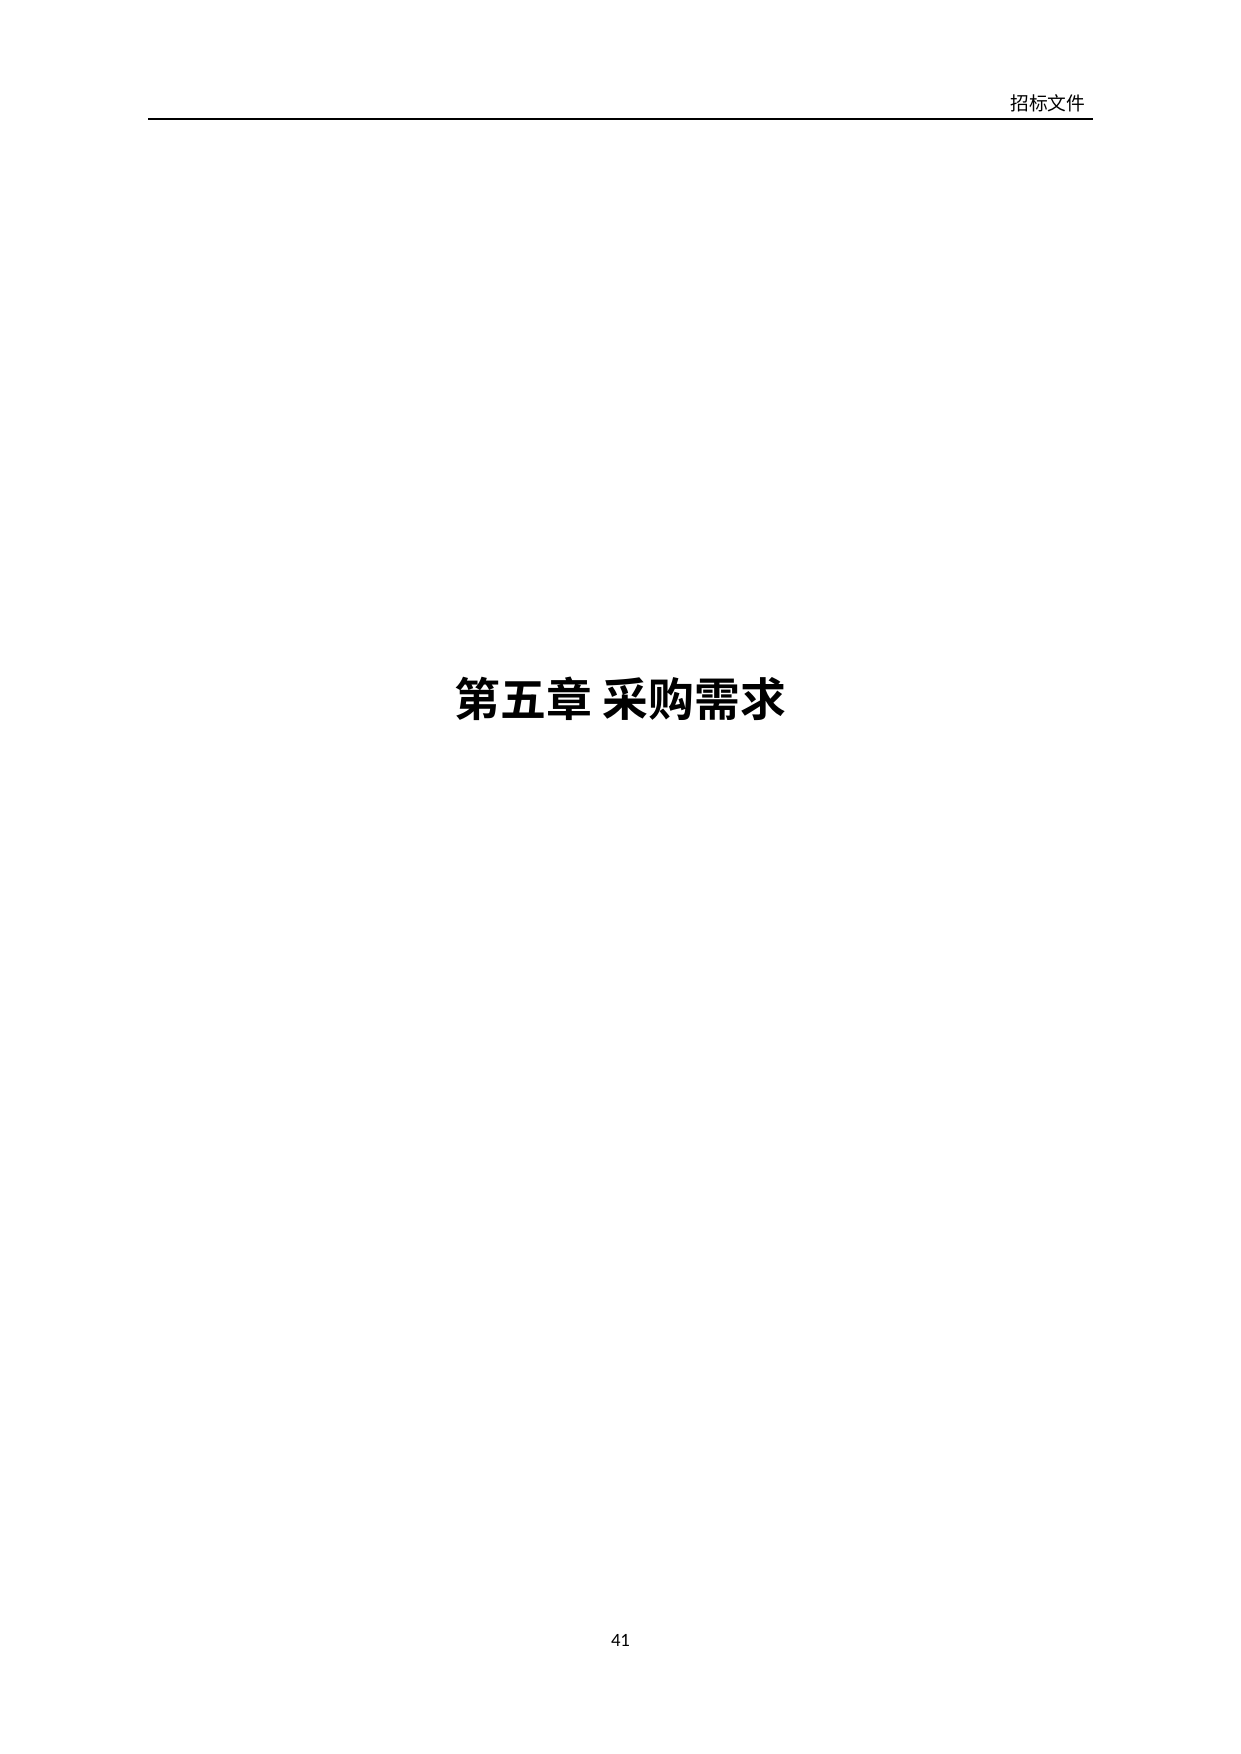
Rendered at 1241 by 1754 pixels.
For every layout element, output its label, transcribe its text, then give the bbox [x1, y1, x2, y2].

text 第五章 采购需求 [148, 664, 1093, 730]
